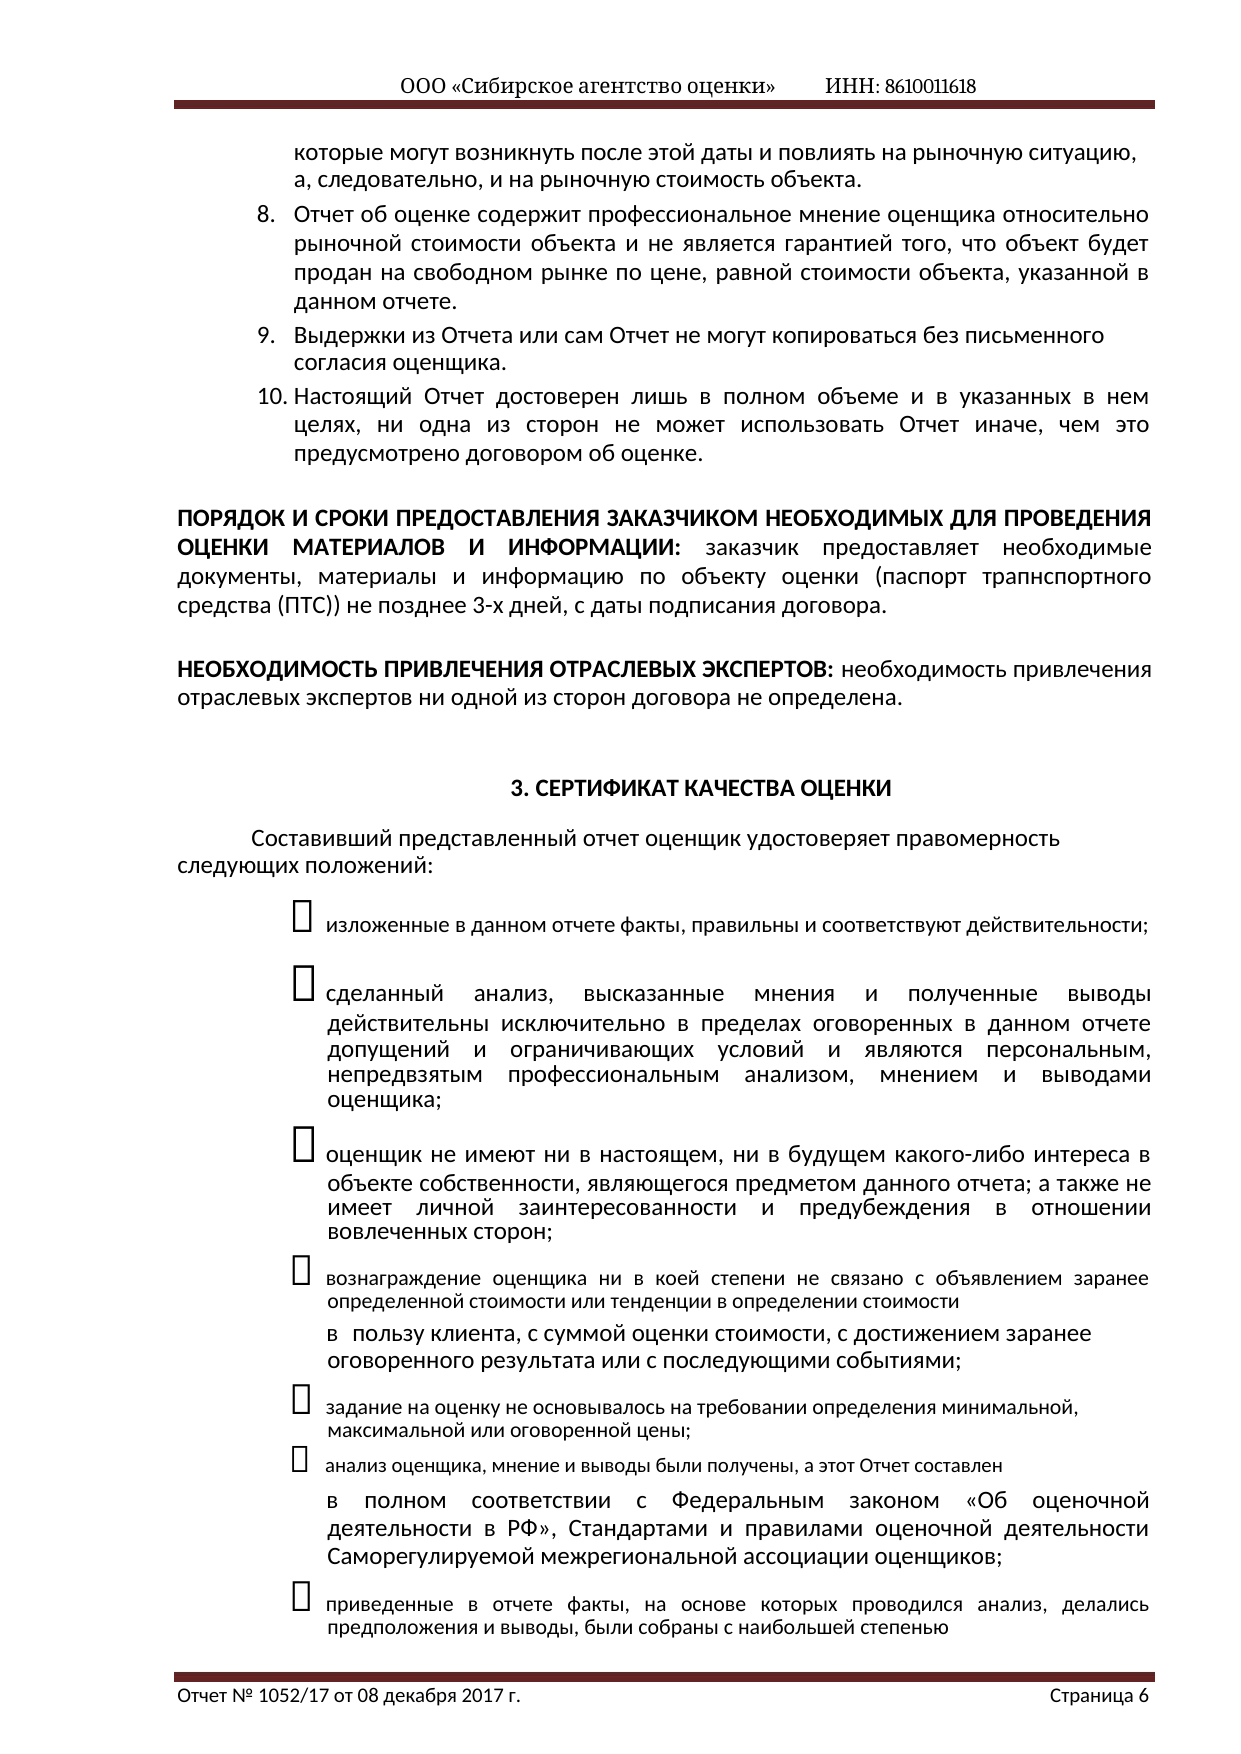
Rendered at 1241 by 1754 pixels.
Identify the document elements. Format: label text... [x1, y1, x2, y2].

picture [174, 1671, 1155, 1682]
text Отчет № 1052/17 от 08 декабря 2017 г. Страница 6 [177, 1683, 1152, 1708]
text НЕОБХОДИМОСТЬ ПРИВЛЕЧЕНИЯ ОТРАСЛЕВЫХ ЭКСПЕРТОВ: необходимость привлечения отраслевых экспертов ни одной из сторон договора не определена. [177, 656, 1152, 711]
list Выдержки из Отчета или сам Отчет не могут копироваться без письменного согласия оценщика. [257, 321, 1152, 377]
list Настоящий Отчет достоверен лишь в полном объеме и в указанных в нем целях, ни одна из сторон не может использовать Отчет иначе, чем это предусмотрено договором об оценке. [257, 382, 1150, 467]
text Составивший представленный отчет оценщик удостоверяет правомерность следующих положений: [177, 824, 1150, 879]
list оценщик не имеют ни в настоящем, ни в будущем какого-либо интереса в объекте собственности, являющегося предметом данного отчета; а также не имеет личной заинтересованности и предубеждения в отношении вовлеченных сторон; [289, 1119, 1152, 1246]
list сделанный анализ, высказанные мнения и полученные выводы действительны исключительно в пределах оговоренных в данном отчете допущений и ограничивающих условий и являются персональным, непредвзятым профессиональным анализом, мнением и выводами оценщика; [289, 957, 1152, 1113]
list вознаграждение оценщика ни в коей степени не связано с объявлением заранее определенной стоимости или тенденции в определении стоимости [289, 1251, 1150, 1314]
text которые могут возникнуть после этой даты и повлиять на рыночную ситуацию, а, следовательно, и на рыночную стоимость объекта. [294, 138, 1150, 194]
list пользу клиента, с суммой оценки стоимости, с достижением заранее оговоренного результата или с последующими событиями; [326, 1319, 1150, 1375]
text ПОРЯДОК И СРОКИ ПРЕДОСТАВЛЕНИЯ ЗАКАЗЧИКОМ НЕОБХОДИМЫХ ДЛЯ ПРОВЕДЕНИЯ ОЦЕНКИ МАТЕРИАЛОВ И ИНФОРМАЦИИ: заказчик предоставляет необходимые документы, материалы и информацию по объекту оценки (паспорт трапнспортного средства (ПТС)) не позднее 3-х дней, с даты подписания договора. [177, 503, 1152, 620]
list задание на оценку не основывалось на требовании определения минимальной, максимальной или оговоренной цены; [289, 1380, 1150, 1443]
list изложенные в данном отчете факты, правильны и соответствуют действительности; [289, 885, 1150, 946]
list СЕРТИФИКАТ КАЧЕСТВА ОЦЕНКИ [510, 772, 1152, 803]
list Отчет об оценке содержит профессиональное мнение оценщика относительно рыночной стоимости объекта и не является гарантией того, что объект будет продан на свободном рынке по цене, равной стоимости объекта, указанной в данном отчете. [257, 199, 1150, 316]
list приведенные в отчете факты, на основе которых проводился анализ, делались предположения и выводы, были собраны с наибольшей степенью [289, 1577, 1150, 1640]
list анализ оценщика, мнение и выводы были получены, а этот Отчет составлен [289, 1443, 1152, 1480]
text ООО «Сибирское агентство оценки» ИНН: 8610011618 [400, 74, 1152, 98]
picture [174, 100, 1155, 109]
list полном соответствии с Федеральным законом «Об оценочной деятельности в РФ», Стандартами и правилами оценочной деятельности Саморегулируемой межрегиональной ассоциации оценщиков; [326, 1486, 1150, 1571]
